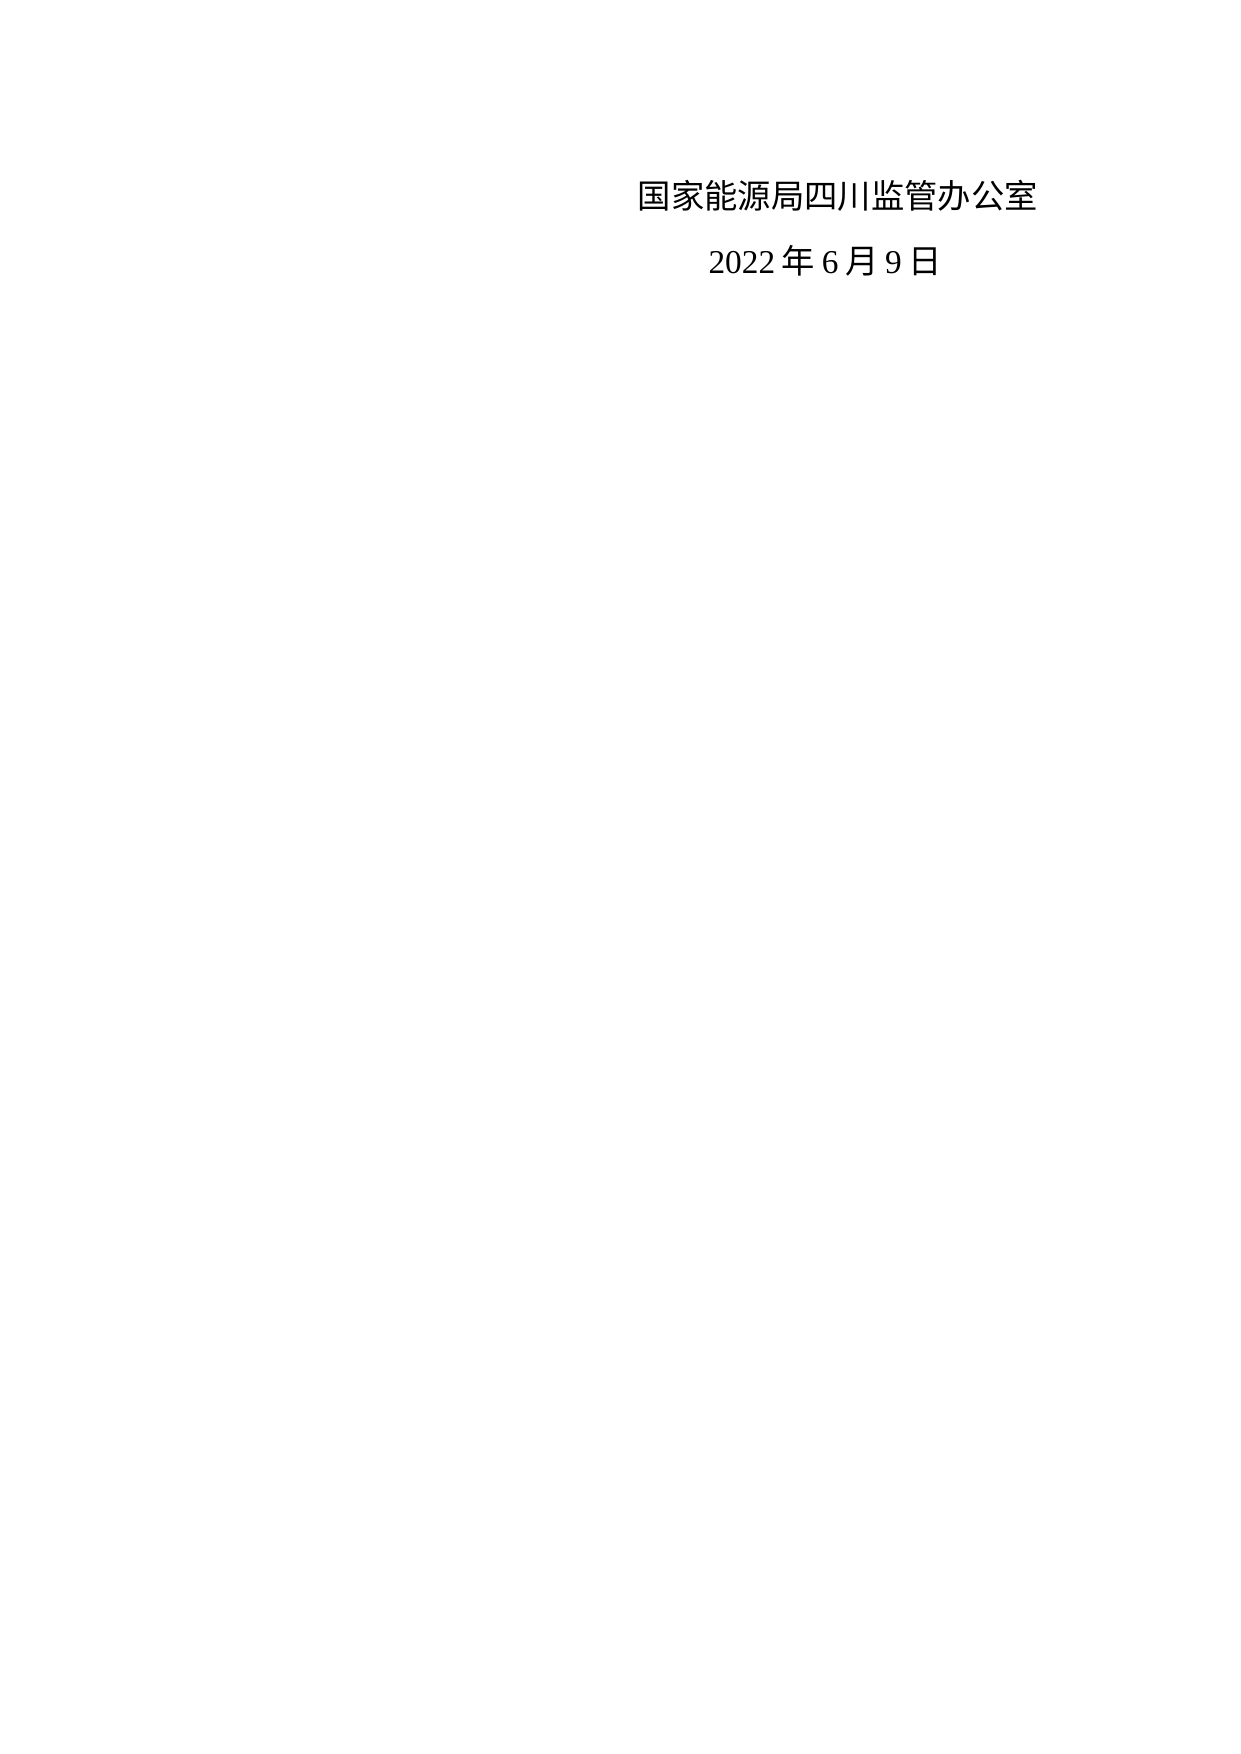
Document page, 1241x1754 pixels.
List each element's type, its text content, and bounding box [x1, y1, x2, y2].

text 国家能源局四川监管办公室 [187, 162, 1053, 227]
text 2022年6月9日 [187, 227, 1053, 292]
